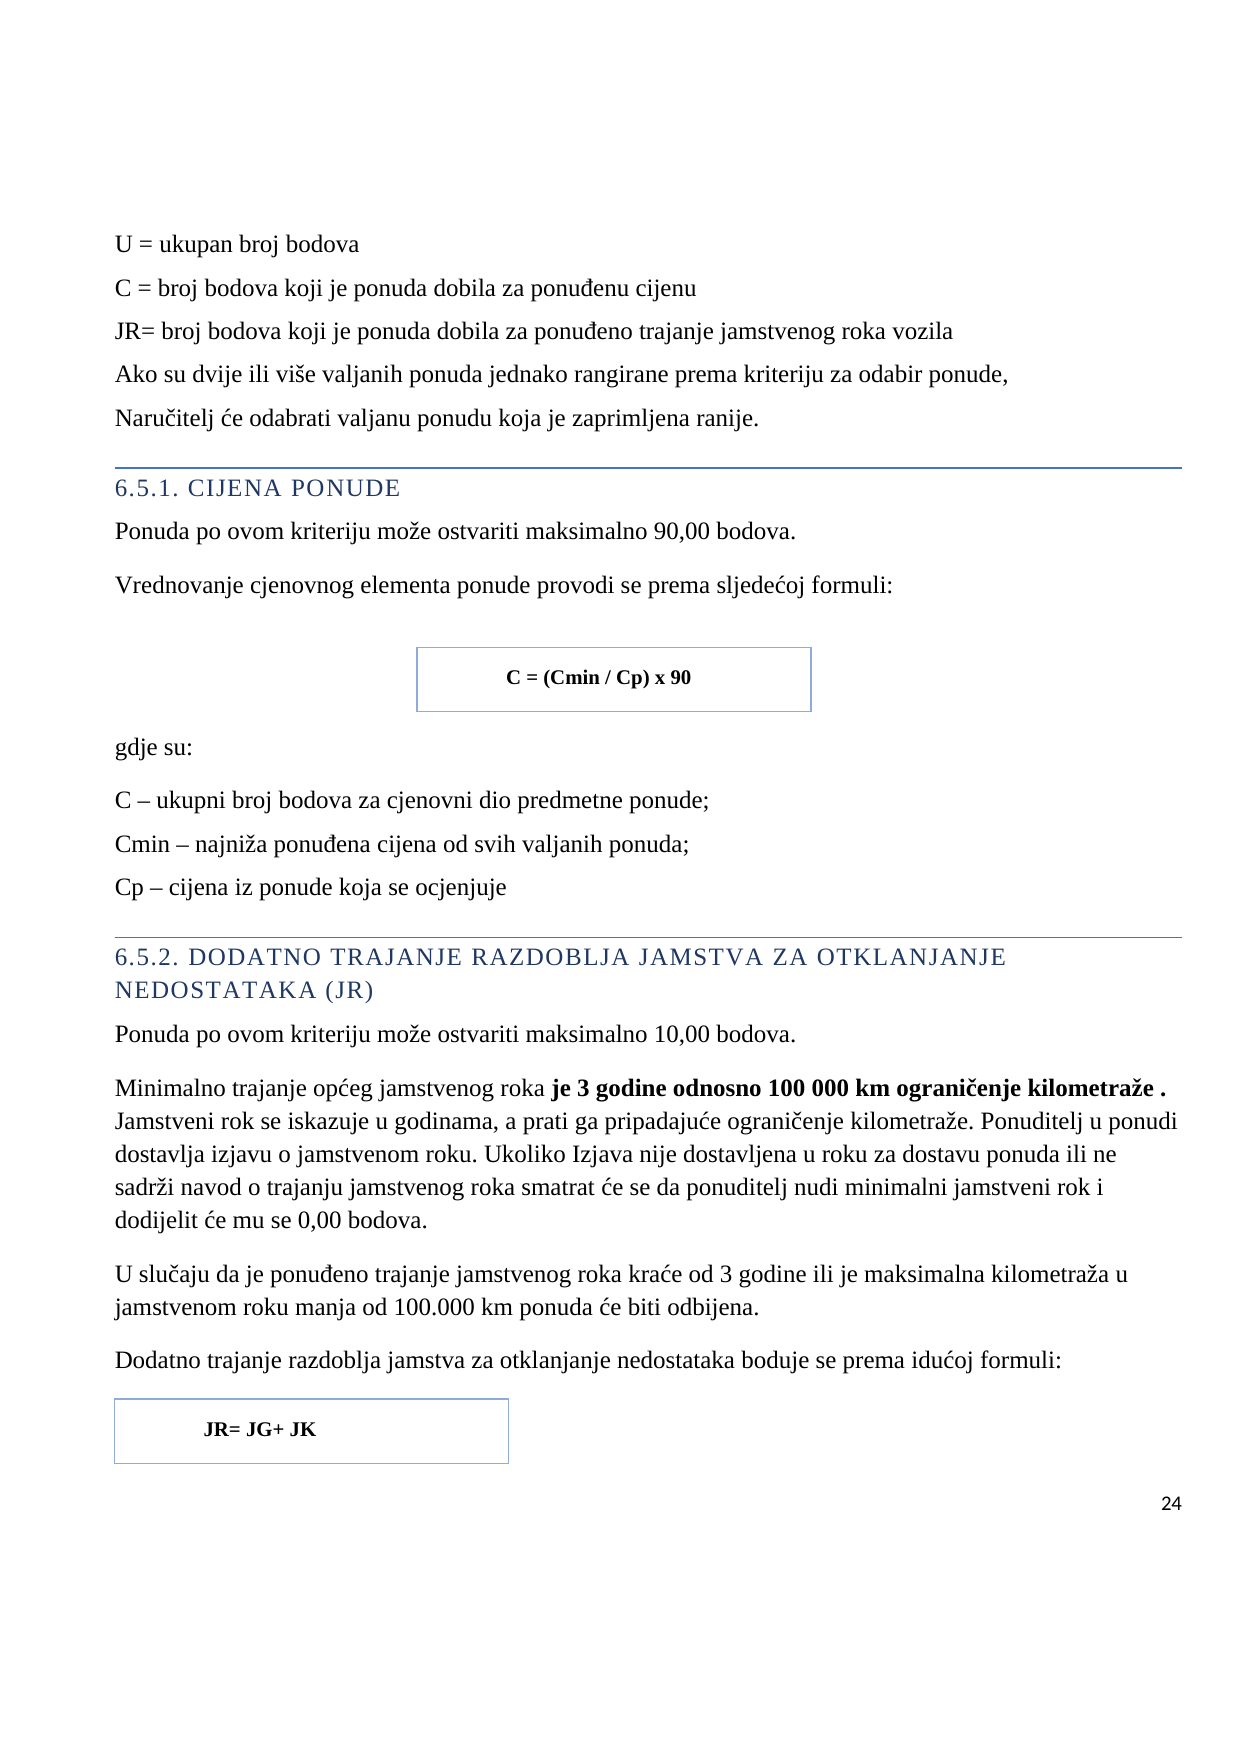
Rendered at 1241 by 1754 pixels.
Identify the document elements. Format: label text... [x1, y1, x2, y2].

text Minimalno trajanje općeg jamstvenog roka je 3 godine odnosno 100 000 km ograničenje kilometraže . Jamstveni rok se iskazuje u godinama, a prati ga pripadajuće ograničenje kilometraže. Ponuditelj u ponudi dostavlja izjavu o jamstvenom roku. Ukoliko Izjava nije dostavljena u roku za dostavu ponuda ili ne sadrži navod o trajanju jamstvenog roka smatrat će se da ponuditelj nudi minimalni jamstveni rok i dodijelit će mu se 0,00 bodova. [114, 1073, 1182, 1234]
text U slučaju da je ponuđeno trajanje jamstvenog roka kraće od 3 godine ili je maksimalna kilometraža u jamstvenom roku manja od 100.000 km ponuda će biti odbijena. [114, 1259, 1182, 1321]
text Naručitelj će odabrati valjanu ponudu koja je zaprimljena ranije. [114, 403, 1182, 432]
text Ponuda po ovom kriteriju može ostvariti maksimalno 90,00 bodova. [114, 516, 1182, 545]
subtitle 6.5.2. DODATNO TRAJANJE RAZDOBLJA JAMSTVA ZA OTKLANJANJE NEDOSTATAKA (JR) [114, 938, 1182, 1004]
subtitle 6.5.1. CIJENA PONUDE [114, 468, 1182, 502]
text gdje su: [114, 732, 1182, 761]
text Dodatno trajanje razdoblja jamstva za otklanjanje nedostataka boduje se prema idućoj formuli: [114, 1346, 1182, 1374]
text Cp – cijena iz ponude koja se ocjenjuje [114, 872, 1182, 901]
text Vrednovanje cjenovnog elementa ponude provodi se prema sljedećoj formuli: [114, 570, 1182, 599]
text Cmin – najniža ponuđena cijena od svih valjanih ponuda; [114, 829, 1182, 858]
text JR= broj bodova koji je ponuda dobila za ponuđeno trajanje jamstvenog roka vozila [114, 316, 1182, 345]
text C – ukupni broj bodova za cjenovni dio predmetne ponude; [114, 786, 1182, 814]
text Ako su dvije ili više valjanih ponuda jednako rangirane prema kriteriju za odabir ponude, [114, 359, 1182, 388]
text Ponuda po ovom kriteriju može ostvariti maksimalno 10,00 bodova. [114, 1019, 1182, 1048]
text C = broj bodova koji je ponuda dobila za ponuđenu cijenu [114, 273, 1182, 301]
text U = ukupan broj bodova [114, 229, 1182, 258]
